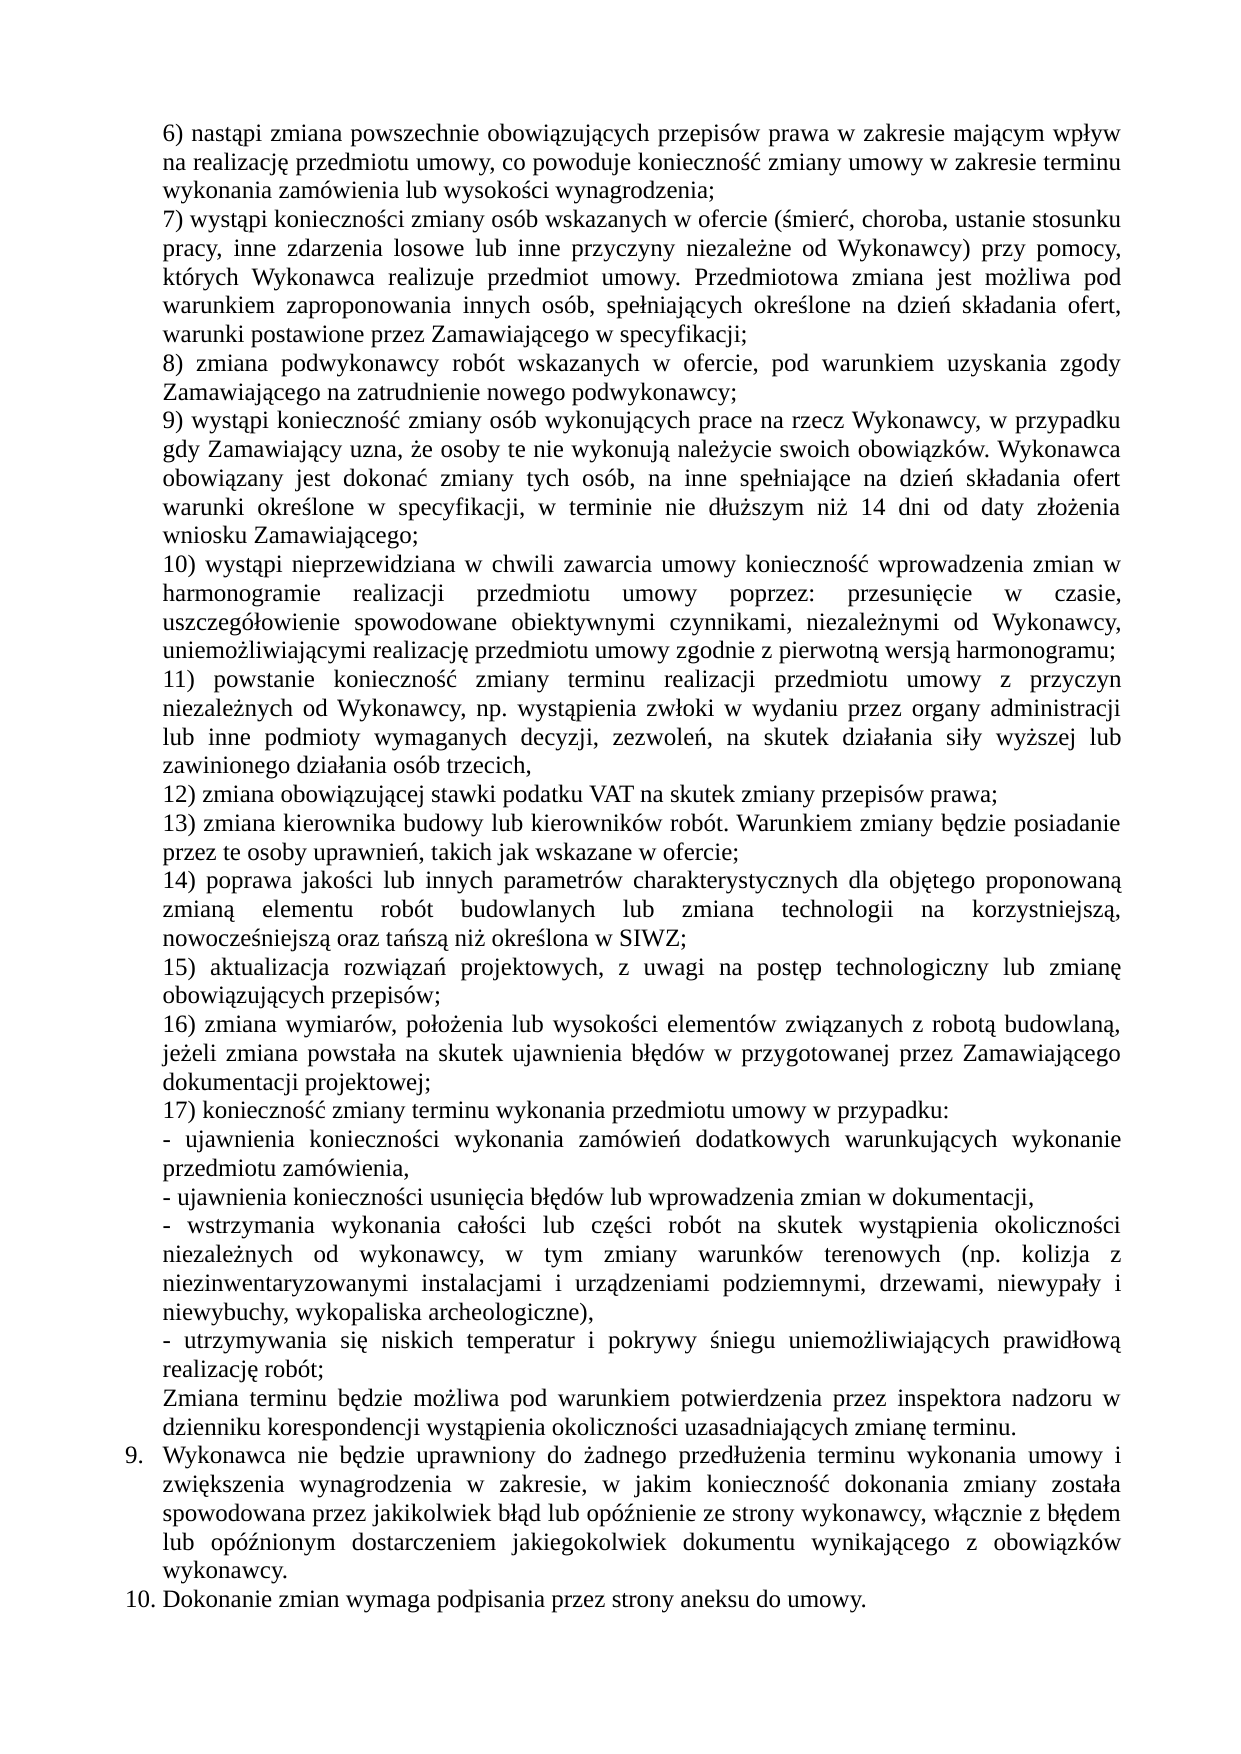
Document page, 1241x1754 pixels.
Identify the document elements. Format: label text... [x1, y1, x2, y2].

text - ujawnienia konieczności wykonania zamówień dodatkowych warunkujących wykonanie przedmiotu zamówienia, [162, 1124, 1122, 1182]
text 14) poprawa jakości lub innych parametrów charakterystycznych dla objętego proponowaną zmianą elementu robót budowlanych lub zmiana technologii na korzystniejszą, nowocześniejszą oraz tańszą niż określona w SIWZ; [162, 866, 1122, 952]
list Wykonawca nie będzie uprawniony do żadnego przedłużenia terminu wykonania umowy i zwiększenia wynagrodzenia w zakresie, w jakim konieczność dokonania zmiany została spowodowana przez jakikolwiek błąd lub opóźnienie ze strony wykonawcy, włącznie z błędem lub opóźnionym dostarczeniem jakiegokolwiek dokumentu wynikającego z obowiązków wykonawcy. [125, 1441, 1122, 1584]
text 13) zmiana kierownika budowy lub kierowników robót. Warunkiem zmiany będzie posiadanie przez te osoby uprawnień, takich jak wskazane w ofercie; [162, 808, 1122, 866]
text 10) wystąpi nieprzewidziana w chwili zawarcia umowy konieczność wprowadzenia zmian w harmonogramie realizacji przedmiotu umowy poprzez: przesunięcie w czasie, uszczegółowienie spowodowane obiektywnymi czynnikami, niezależnymi od Wykonawcy, uniemożliwiającymi realizację przedmiotu umowy zgodnie z pierwotną wersją harmonogramu; [162, 549, 1122, 664]
text 15) aktualizacja rozwiązań projektowych, z uwagi na postęp technologiczny lub zmianę obowiązujących przepisów; [162, 952, 1122, 1009]
text - ujawnienia konieczności usunięcia błędów lub wprowadzenia zmian w dokumentacji, [118, 1182, 1122, 1211]
text 17) konieczność zmiany terminu wykonania przedmiotu umowy w przypadku: [162, 1096, 1122, 1124]
text 12) zmiana obowiązującej stawki podatku VAT na skutek zmiany przepisów prawa; [162, 779, 1122, 808]
text 7) wystąpi konieczności zmiany osób wskazanych w ofercie (śmierć, choroba, ustanie stosunku pracy, inne zdarzenia losowe lub inne przyczyny niezależne od Wykonawcy) przy pomocy, których Wykonawca realizuje przedmiot umowy. Przedmiotowa zmiana jest możliwa pod warunkiem zaproponowania innych osób, spełniających określone na dzień składania ofert, warunki postawione przez Zamawiającego w specyfikacji; [162, 204, 1122, 348]
list Dokonanie zmian wymaga podpisania przez strony aneksu do umowy. [125, 1584, 1122, 1613]
text 16) zmiana wymiarów, położenia lub wysokości elementów związanych z robotą budowlaną, jeżeli zmiana powstała na skutek ujawnienia błędów w przygotowanej przez Zamawiającego dokumentacji projektowej; [162, 1009, 1122, 1096]
text - wstrzymania wykonania całości lub części robót na skutek wystąpienia okoliczności niezależnych od wykonawcy, w tym zmiany warunków terenowych (np. kolizja z niezinwentaryzowanymi instalacjami i urządzeniami podziemnymi, drzewami, niewypały i niewybuchy, wykopaliska archeologiczne), [162, 1211, 1122, 1326]
text 11) powstanie konieczność zmiany terminu realizacji przedmiotu umowy z przyczyn niezależnych od Wykonawcy, np. wystąpienia zwłoki w wydaniu przez organy administracji lub inne podmioty wymaganych decyzji, zezwoleń, na skutek działania siły wyższej lub zawinionego działania osób trzecich, [162, 664, 1122, 779]
text 6) nastąpi zmiana powszechnie obowiązujących przepisów prawa w zakresie mającym wpływ na realizację przedmiotu umowy, co powoduje konieczność zmiany umowy w zakresie terminu wykonania zamówienia lub wysokości wynagrodzenia; [162, 118, 1122, 204]
text 9) wystąpi konieczność zmiany osób wykonujących prace na rzecz Wykonawcy, w przypadku gdy Zamawiający uzna, że osoby te nie wykonują należycie swoich obowiązków. Wykonawca obowiązany jest dokonać zmiany tych osób, na inne spełniające na dzień składania ofert warunki określone w specyfikacji, w terminie nie dłuższym niż 14 dni od daty złożenia wniosku Zamawiającego; [162, 406, 1122, 549]
text Zmiana terminu będzie możliwa pod warunkiem potwierdzenia przez inspektora nadzoru w dzienniku korespondencji wystąpienia okoliczności uzasadniających zmianę terminu. [162, 1383, 1122, 1441]
text 8) zmiana podwykonawcy robót wskazanych w ofercie, pod warunkiem uzyskania zgody Zamawiającego na zatrudnienie nowego podwykonawcy; [162, 348, 1122, 406]
text - utrzymywania się niskich temperatur i pokrywy śniegu uniemożliwiających prawidłową realizację robót; [162, 1326, 1122, 1383]
